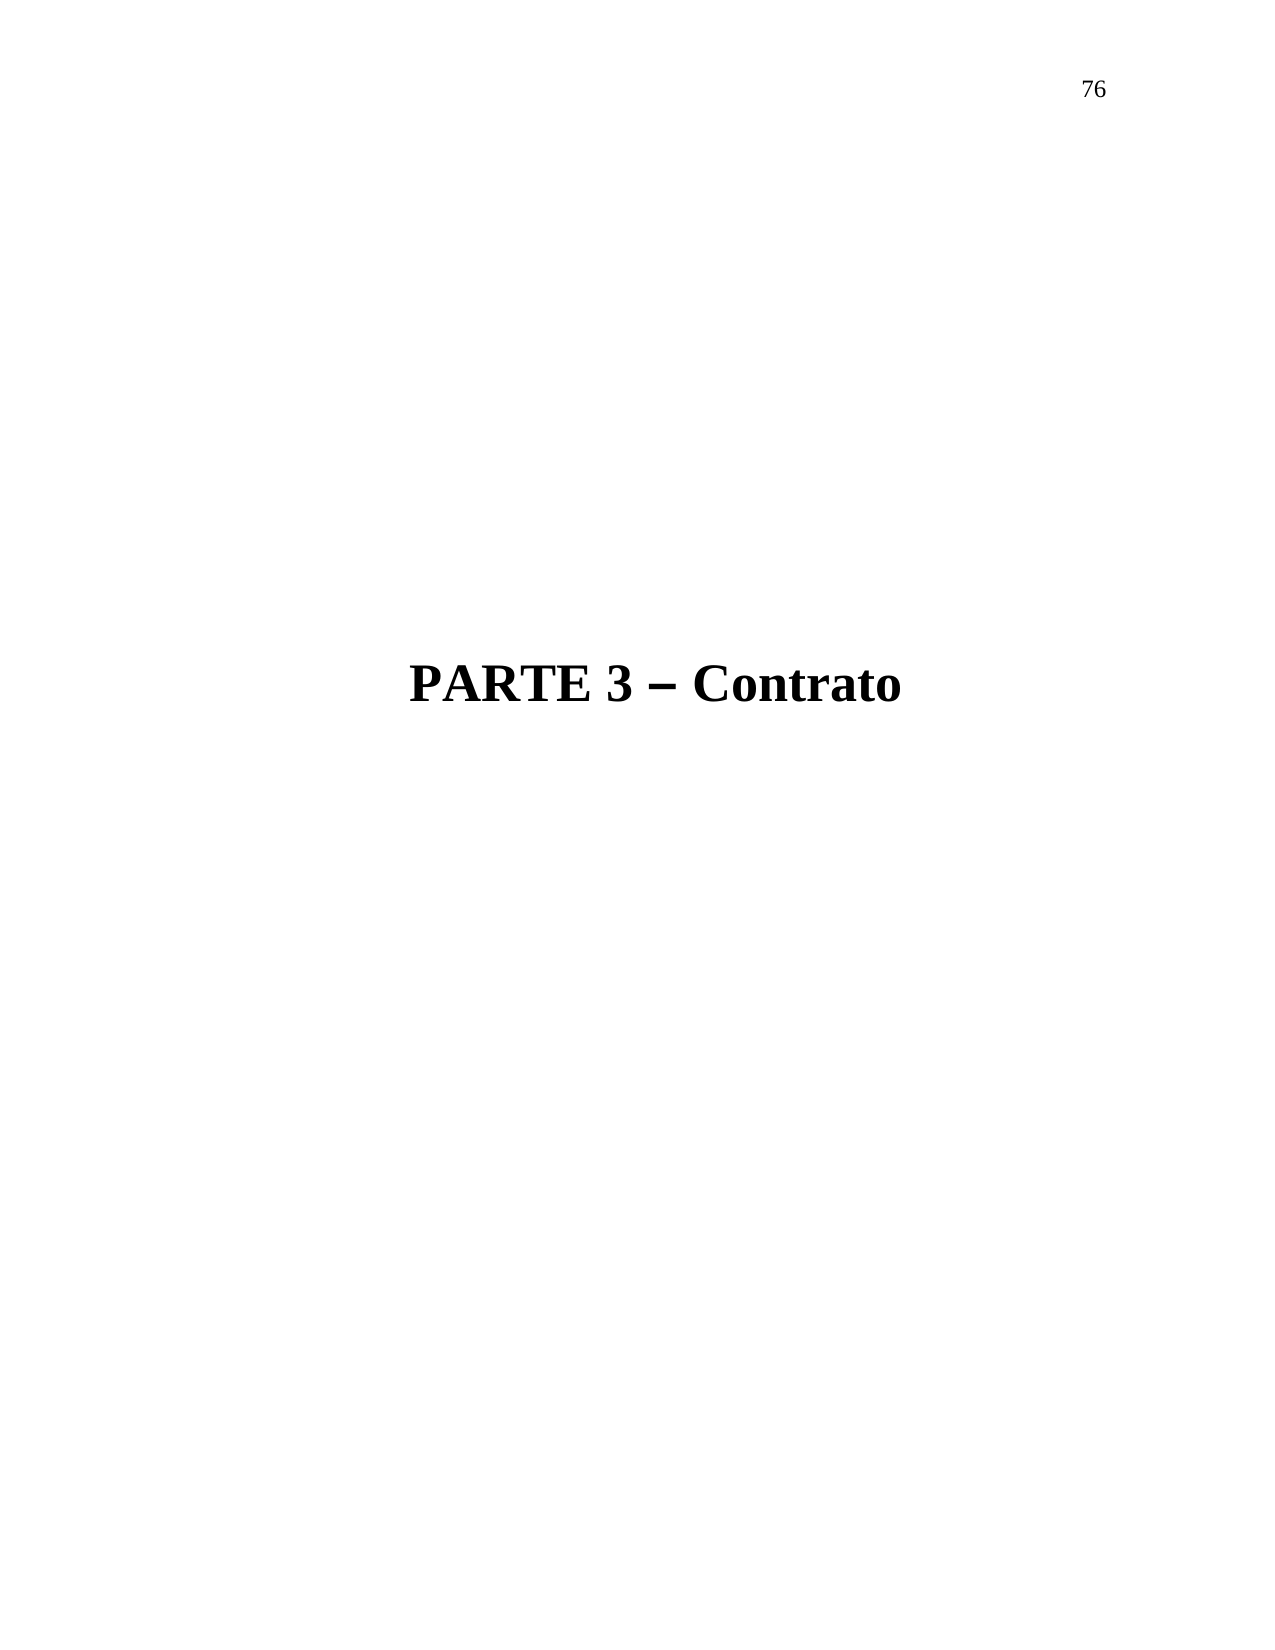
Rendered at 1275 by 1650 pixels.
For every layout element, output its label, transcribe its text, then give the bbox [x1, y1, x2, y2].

text PARTE 3 – Contrato [409, 650, 1117, 713]
